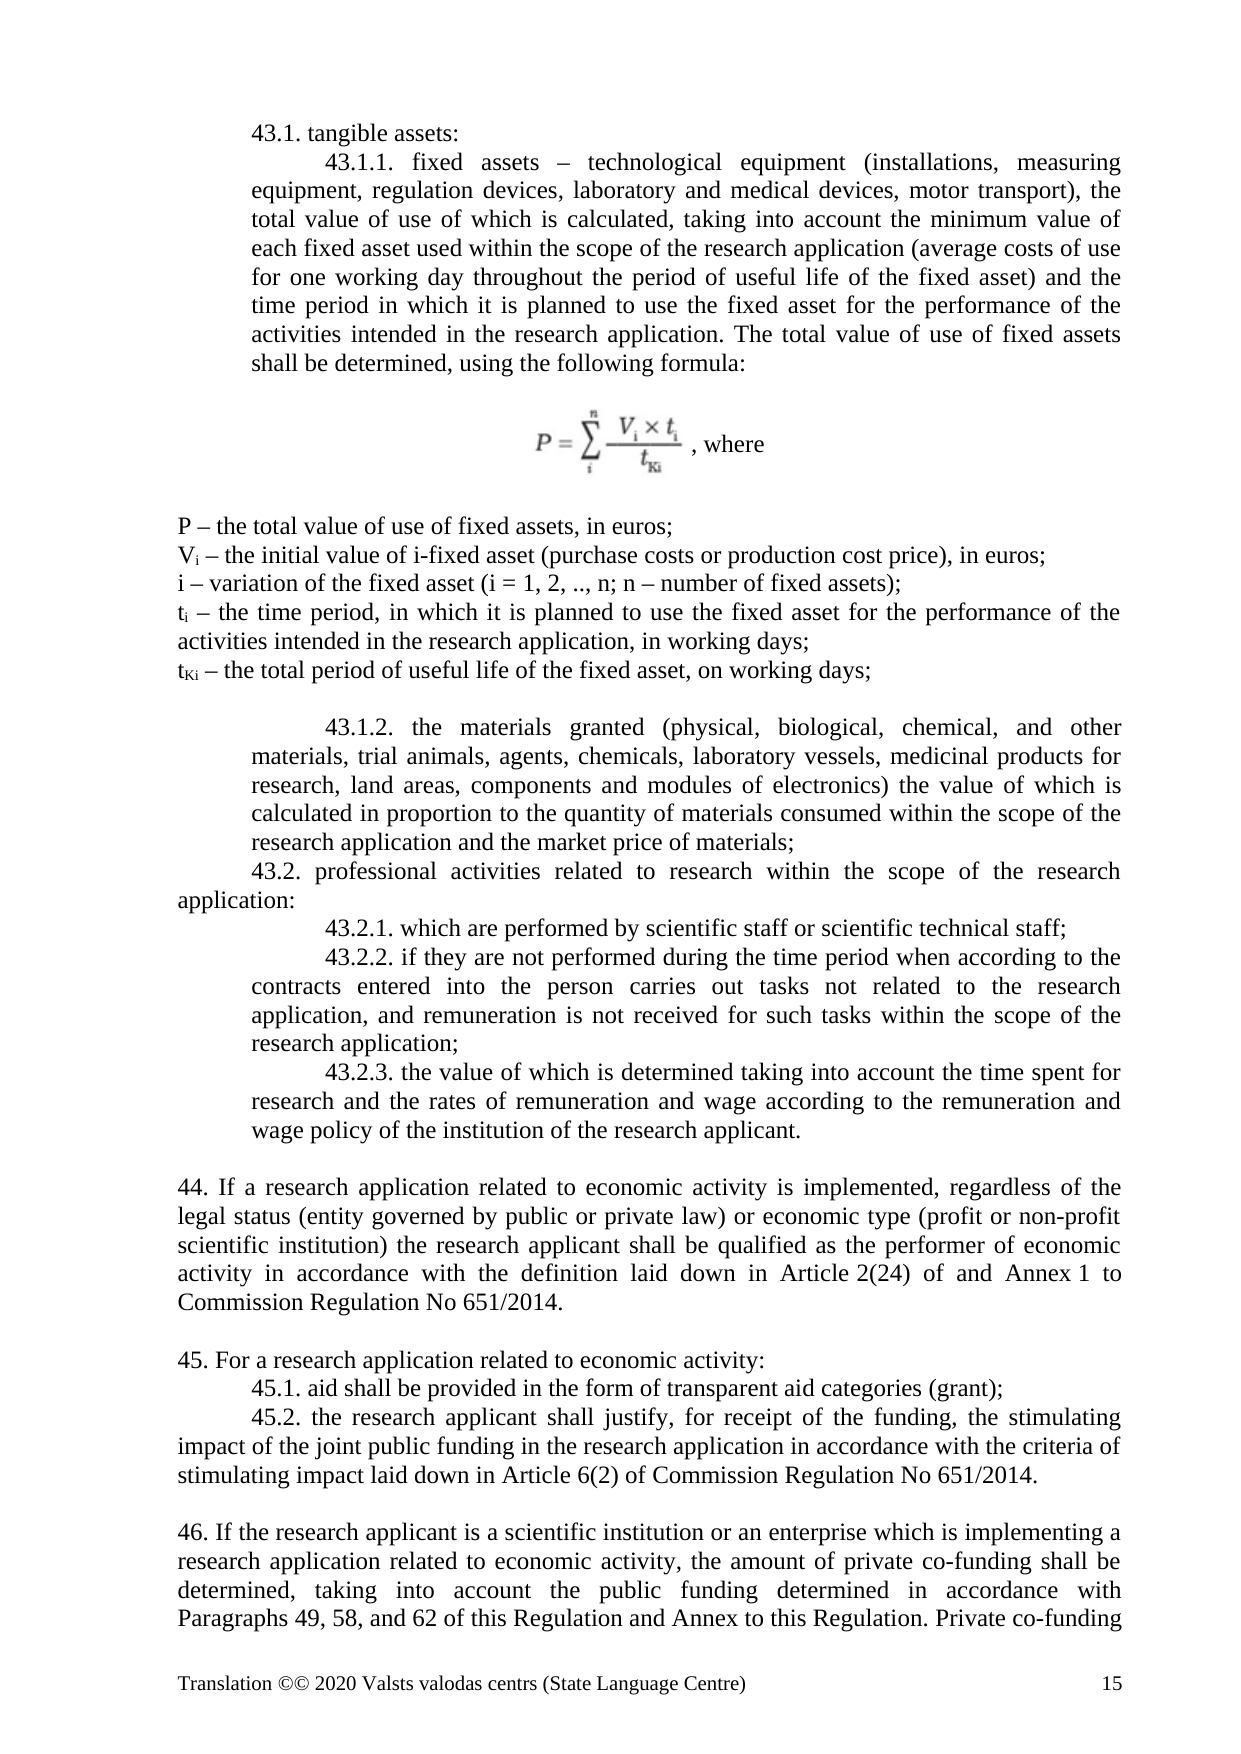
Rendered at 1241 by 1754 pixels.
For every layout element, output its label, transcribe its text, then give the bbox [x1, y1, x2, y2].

text 43.1.1. fixed assets – technological equipment (installations, measuring equipment, regulation devices, laboratory and medical devices, motor transport), the total value of use of which is calculated, taking into account the minimum value of each fixed asset used within the scope of the research application (average costs of use for one working day throughout the period of useful life of the fixed asset) and the time period in which it is planned to use the fixed asset for the performance of the activities intended in the research application. The total value of use of fixed assets shall be determined, using the following formula: [251, 147, 1122, 377]
text i – variation of the fixed asset (i = 1, 2, .., n; n – number of fixed assets); [177, 568, 1122, 597]
text 43.2. professional activities related to research within the scope of the research application: [177, 856, 1122, 913]
text 43.1.2. the materials granted (physical, biological, chemical, and other materials, trial animals, agents, chemicals, laboratory vessels, medicinal products for research, land areas, components and modules of electronics) the value of which is calculated in proportion to the quantity of materials consumed within the scope of the research application and the market price of materials; [251, 712, 1122, 856]
text 43.2.1. which are performed by scientific staff or scientific technical staff; [251, 913, 1122, 942]
text 43.2.2. if they are not performed during the time period when according to the contracts entered into the person carries out tasks not related to the research application, and remuneration is not received for such tasks within the scope of the research application; [251, 942, 1122, 1057]
text 45. For a research application related to economic activity: [177, 1345, 1122, 1373]
text Vi – the initial value of i-fixed asset (purchase costs or production cost price), in euros; [177, 540, 1122, 568]
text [177, 1517, 1122, 1632]
text ti – the time period, in which it is planned to use the fixed asset for the performance of the activities intended in the research application, in working days; [177, 597, 1122, 655]
text tKi – the total period of useful life of the fixed asset, on working days; [177, 655, 1122, 683]
text 43.1. tangible assets: [177, 118, 1122, 147]
text 43.2.3. the value of which is determined taking into account the time spent for research and the rates of remuneration and wage according to the remuneration and wage policy of the institution of the research applicant. [251, 1057, 1122, 1143]
text P – the total value of use of fixed assets, in euros; [177, 511, 1122, 540]
text 44. If a research application related to economic activity is implemented, regardless of the legal status (entity governed by public or private law) or economic type (profit or non-profit scientific institution) the research applicant shall be qualified as the performer of economic activity in accordance with the definition laid down in Article 2(24) of and Annex 1 to Commission Regulation No 651/2014. [177, 1172, 1122, 1316]
text 45.2. the research applicant shall justify, for receipt of the funding, the stimulating impact of the joint public funding in the research application in accordance with the criteria of stimulating impact laid down in Article 6(2) of Commission Regulation No 651/2014. [177, 1402, 1122, 1488]
table_header , where [689, 406, 771, 482]
picture [533, 407, 685, 481]
table_header [529, 406, 689, 482]
text 45.1. aid shall be provided in the form of transparent aid categories (grant); [177, 1373, 1122, 1402]
